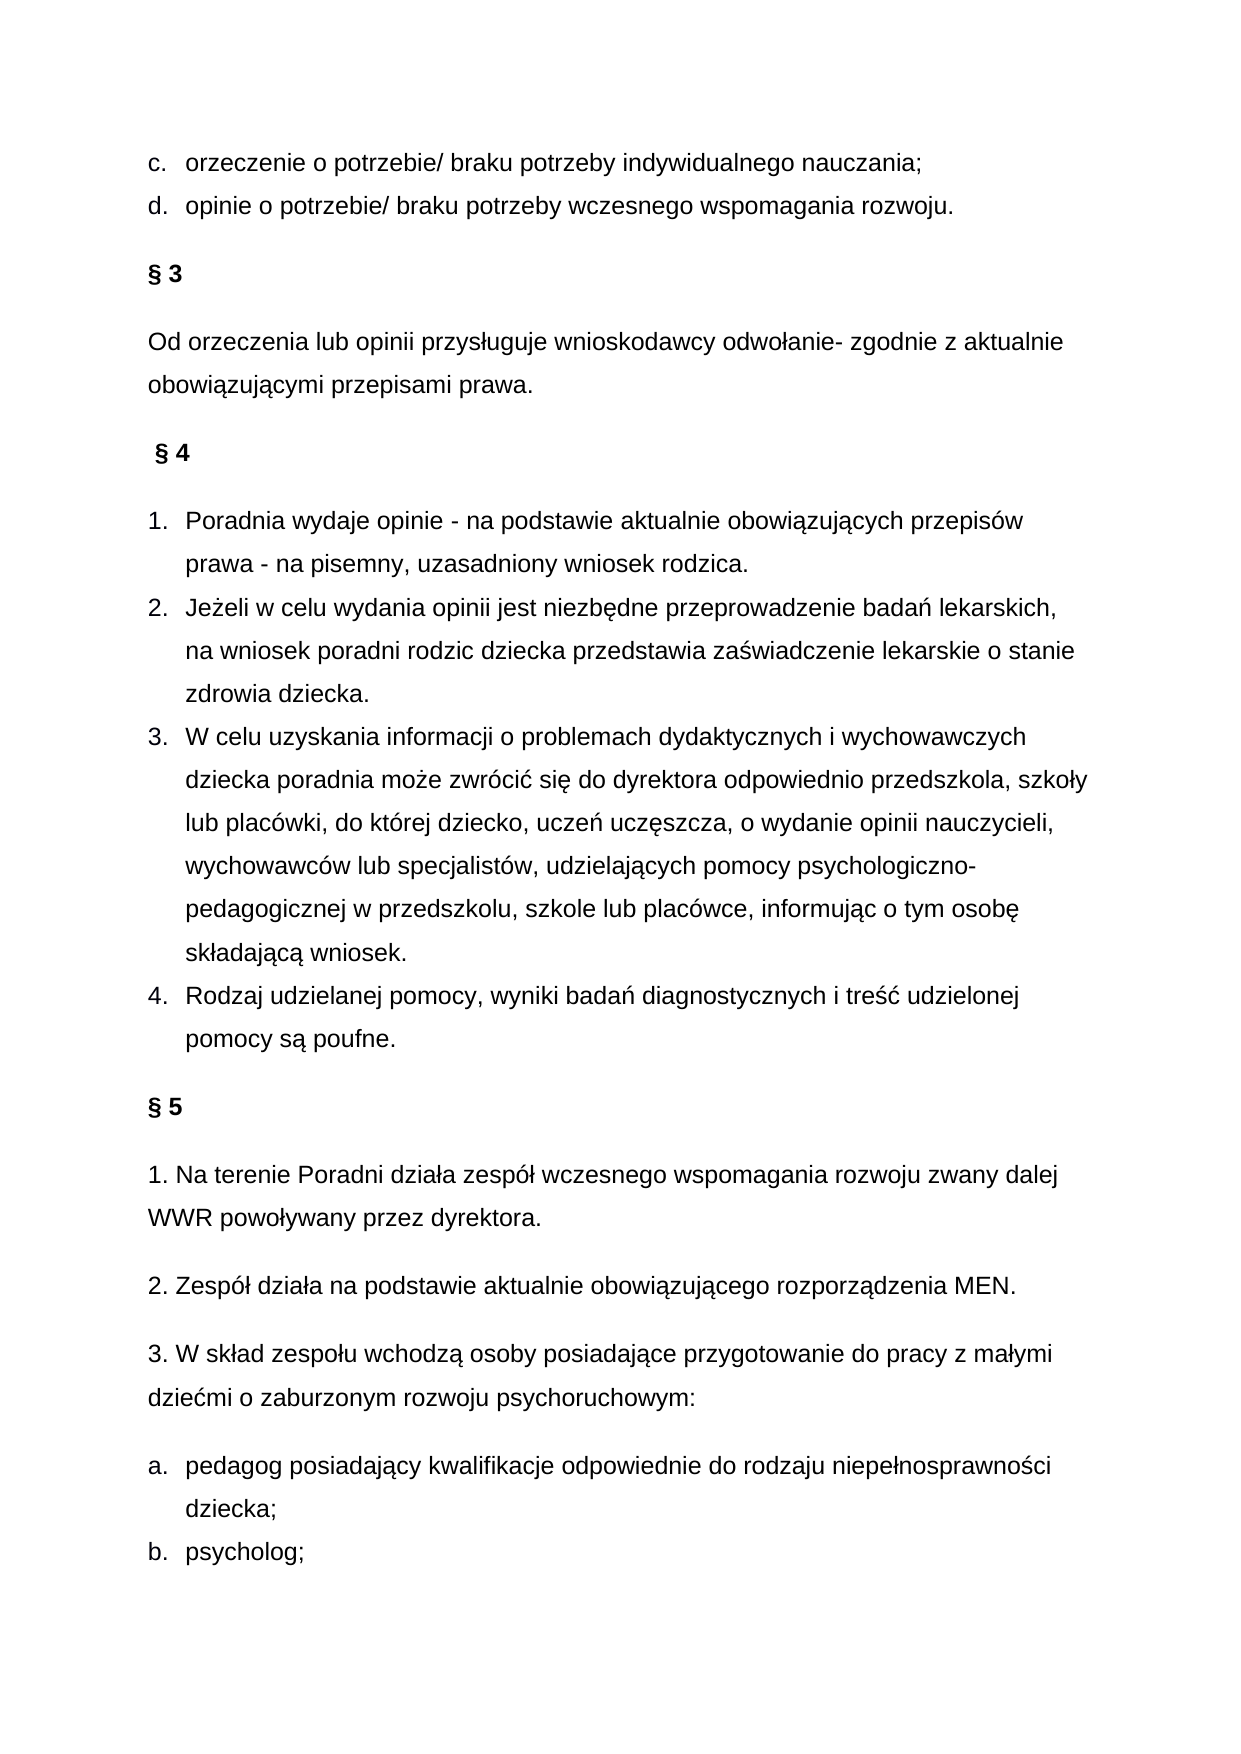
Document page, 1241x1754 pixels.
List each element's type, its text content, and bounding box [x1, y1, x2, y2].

list pedagog posiadający kwalifikacje odpowiednie do rodzaju niepełnosprawności dziecka; [148, 1451, 1093, 1523]
text § 5 [148, 1092, 1093, 1121]
list Rodzaj udzielanej pomocy, wyniki badań diagnostycznych i treść udzielonej pomocy są poufne. [148, 981, 1093, 1053]
list W celu uzyskania informacji o problemach dydaktycznych i wychowawczych dziecka poradnia może zwrócić się do dyrektora odpowiednio przedszkola, szkoły lub placówki, do której dziecko, uczeń uczęszcza, o wydanie opinii nauczycieli, wychowawców lub specjalistów, udzielających pomocy psychologiczno-pedagogicznej w przedszkolu, szkole lub placówce, informując o tym osobę składającą wniosek. [148, 722, 1093, 966]
list Jeżeli w celu wydania opinii jest niezbędne przeprowadzenie badań lekarskich, na wniosek poradni rodzic dziecka przedstawia zaświadczenie lekarskie o stanie zdrowia dziecka. [148, 593, 1093, 708]
text Od orzeczenia lub opinii przysługuje wnioskodawcy odwołanie- zgodnie z aktualnie obowiązującymi przepisami prawa. [148, 327, 1093, 399]
list orzeczenie o potrzebie/ braku potrzeby indywidualnego nauczania; [148, 148, 1093, 176]
list opinie o potrzebie/ braku potrzeby wczesnego wspomagania rozwoju. [148, 191, 1093, 219]
text 3. W skład zespołu wchodzą osoby posiadające przygotowanie do pracy z małymi dziećmi o zaburzonym rozwoju psychoruchowym: [148, 1339, 1093, 1411]
list Poradnia wydaje opinie - na podstawie aktualnie obowiązujących przepisów prawa - na pisemny, uzasadniony wniosek rodzica. [148, 506, 1093, 578]
text 1. Na terenie Poradni działa zespół wczesnego wspomagania rozwoju zwany dalej WWR powoływany przez dyrektora. [148, 1160, 1093, 1232]
text 2. Zespół działa na podstawie aktualnie obowiązującego rozporządzenia MEN. [148, 1271, 1093, 1300]
list psycholog; [148, 1537, 1093, 1566]
text § 4 [148, 438, 1093, 467]
text § 3 [148, 259, 1093, 288]
